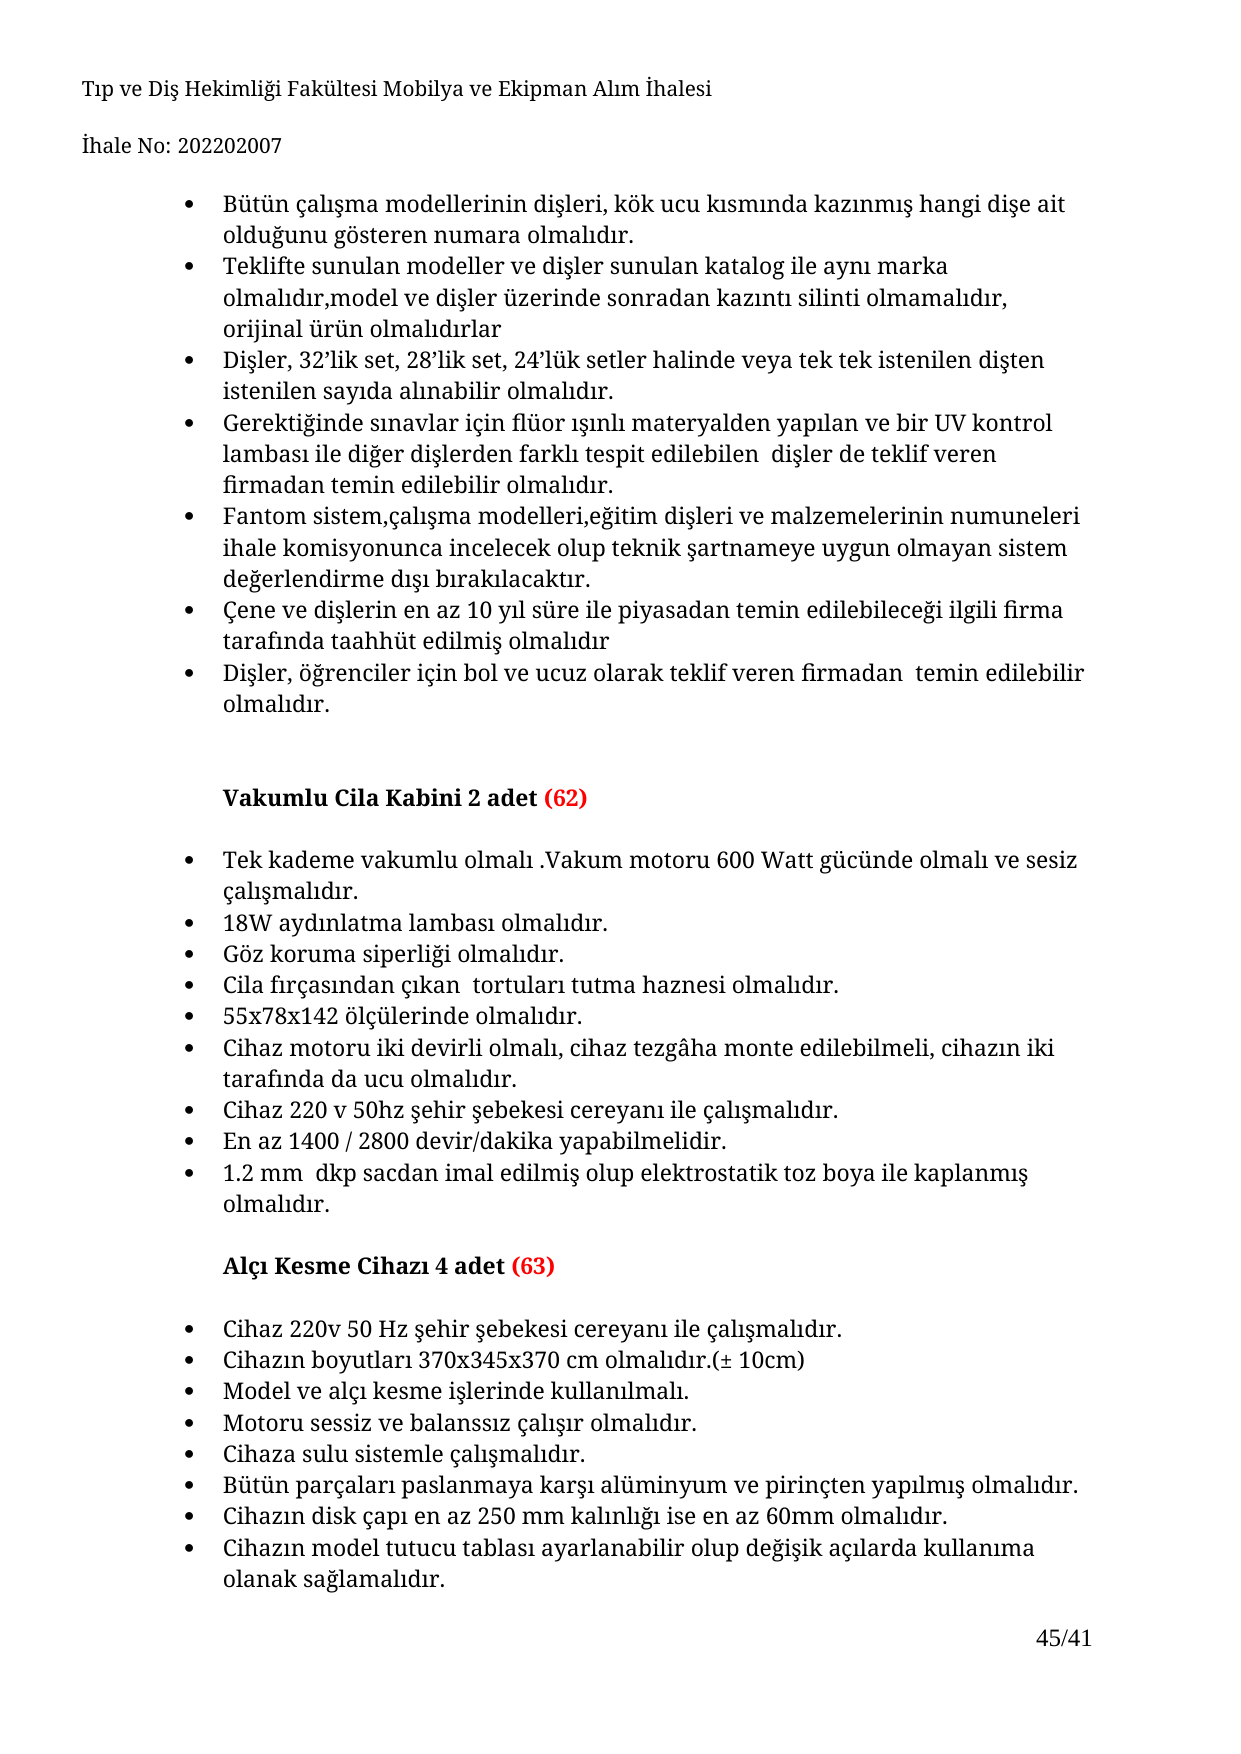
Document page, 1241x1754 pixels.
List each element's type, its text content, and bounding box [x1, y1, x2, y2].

list Vakumlu Cila Kabini 2 adet (62) [223, 782, 1093, 813]
list Dişler, 32’lik set, 28’lik set, 24’lük setler halinde veya tek tek istenilen dişten istenilen sayıda alınabilir olmalıdır. [185, 344, 1093, 407]
list En az 1400 / 2800 devir/dakika yapabilmelidir. [185, 1125, 1093, 1157]
list 55x78x142 ölçülerinde olmalıdır. [185, 1000, 1093, 1032]
list Cihaz 220v 50 Hz şehir şebekesi cereyanı ile çalışmalıdır. [185, 1313, 1093, 1344]
list Çene ve dişlerin en az 10 yıl süre ile piyasadan temin edilebileceği ilgili firma tarafında taahhüt edilmiş olmalıdır [185, 594, 1093, 657]
list Cihaz motoru iki devirli olmalı, cihaz tezgâha monte edilebilmeli, cihazın iki tarafında da ucu olmalıdır. [185, 1032, 1093, 1094]
list Cihazın boyutları 370x345x370 cm olmalıdır.(± 10cm) [185, 1344, 1093, 1375]
list Alçı Kesme Cihazı 4 adet (63) [223, 1250, 1093, 1282]
list Tek kademe vakumlu olmalı .Vakum motoru 600 Watt gücünde olmalı ve sesiz çalışmalıdır. [185, 844, 1093, 907]
list Model ve alçı kesme işlerinde kullanılmalı. [185, 1375, 1093, 1407]
list Gerektiğinde sınavlar için flüor ışınlı materyalden yapılan ve bir UV kontrol lambası ile diğer dişlerden farklı tespit edilebilen dişler de teklif veren firmadan temin edilebilir olmalıdır. [185, 407, 1093, 500]
list Cila fırçasından çıkan tortuları tutma haznesi olmalıdır. [185, 969, 1093, 1000]
list Fantom sistem,çalışma modelleri,eğitim dişleri ve malzemelerinin numuneleri ihale komisyonunca incelecek olup teknik şartnameye uygun olmayan sistem değerlendirme dışı bırakılacaktır. [185, 500, 1093, 594]
list Göz koruma siperliği olmalıdır. [185, 938, 1093, 969]
list Bütün çalışma modellerinin dişleri, kök ucu kısmında kazınmış hangi dişe ait olduğunu gösteren numara olmalıdır. [185, 188, 1093, 250]
list Dişler, öğrenciler için bol ve ucuz olarak teklif veren firmadan temin edilebilir olmalıdır. [185, 657, 1093, 719]
list Bütün parçaları paslanmaya karşı alüminyum ve pirinçten yapılmış olmalıdır. [185, 1469, 1093, 1500]
list Cihazın model tutucu tablası ayarlanabilir olup değişik açılarda kullanıma olanak sağlamalıdır. [185, 1532, 1093, 1594]
list Cihazın disk çapı en az 250 mm kalınlığı ise en az 60mm olmalıdır. [185, 1500, 1093, 1532]
list 1.2 mm dkp sacdan imal edilmiş olup elektrostatik toz boya ile kaplanmış olmalıdır. [185, 1157, 1093, 1219]
list Cihaza sulu sistemle çalışmalıdır. [185, 1438, 1093, 1469]
list Motoru sessiz ve balanssız çalışır olmalıdır. [185, 1407, 1093, 1438]
list 18W aydınlatma lambası olmalıdır. [185, 907, 1093, 938]
list Cihaz 220 v 50hz şehir şebekesi cereyanı ile çalışmalıdır. [185, 1094, 1093, 1125]
list Teklifte sunulan modeller ve dişler sunulan katalog ile aynı marka olmalıdır,model ve dişler üzerinde sonradan kazıntı silinti olmamalıdır, orijinal ürün olmalıdırlar [185, 250, 1093, 344]
